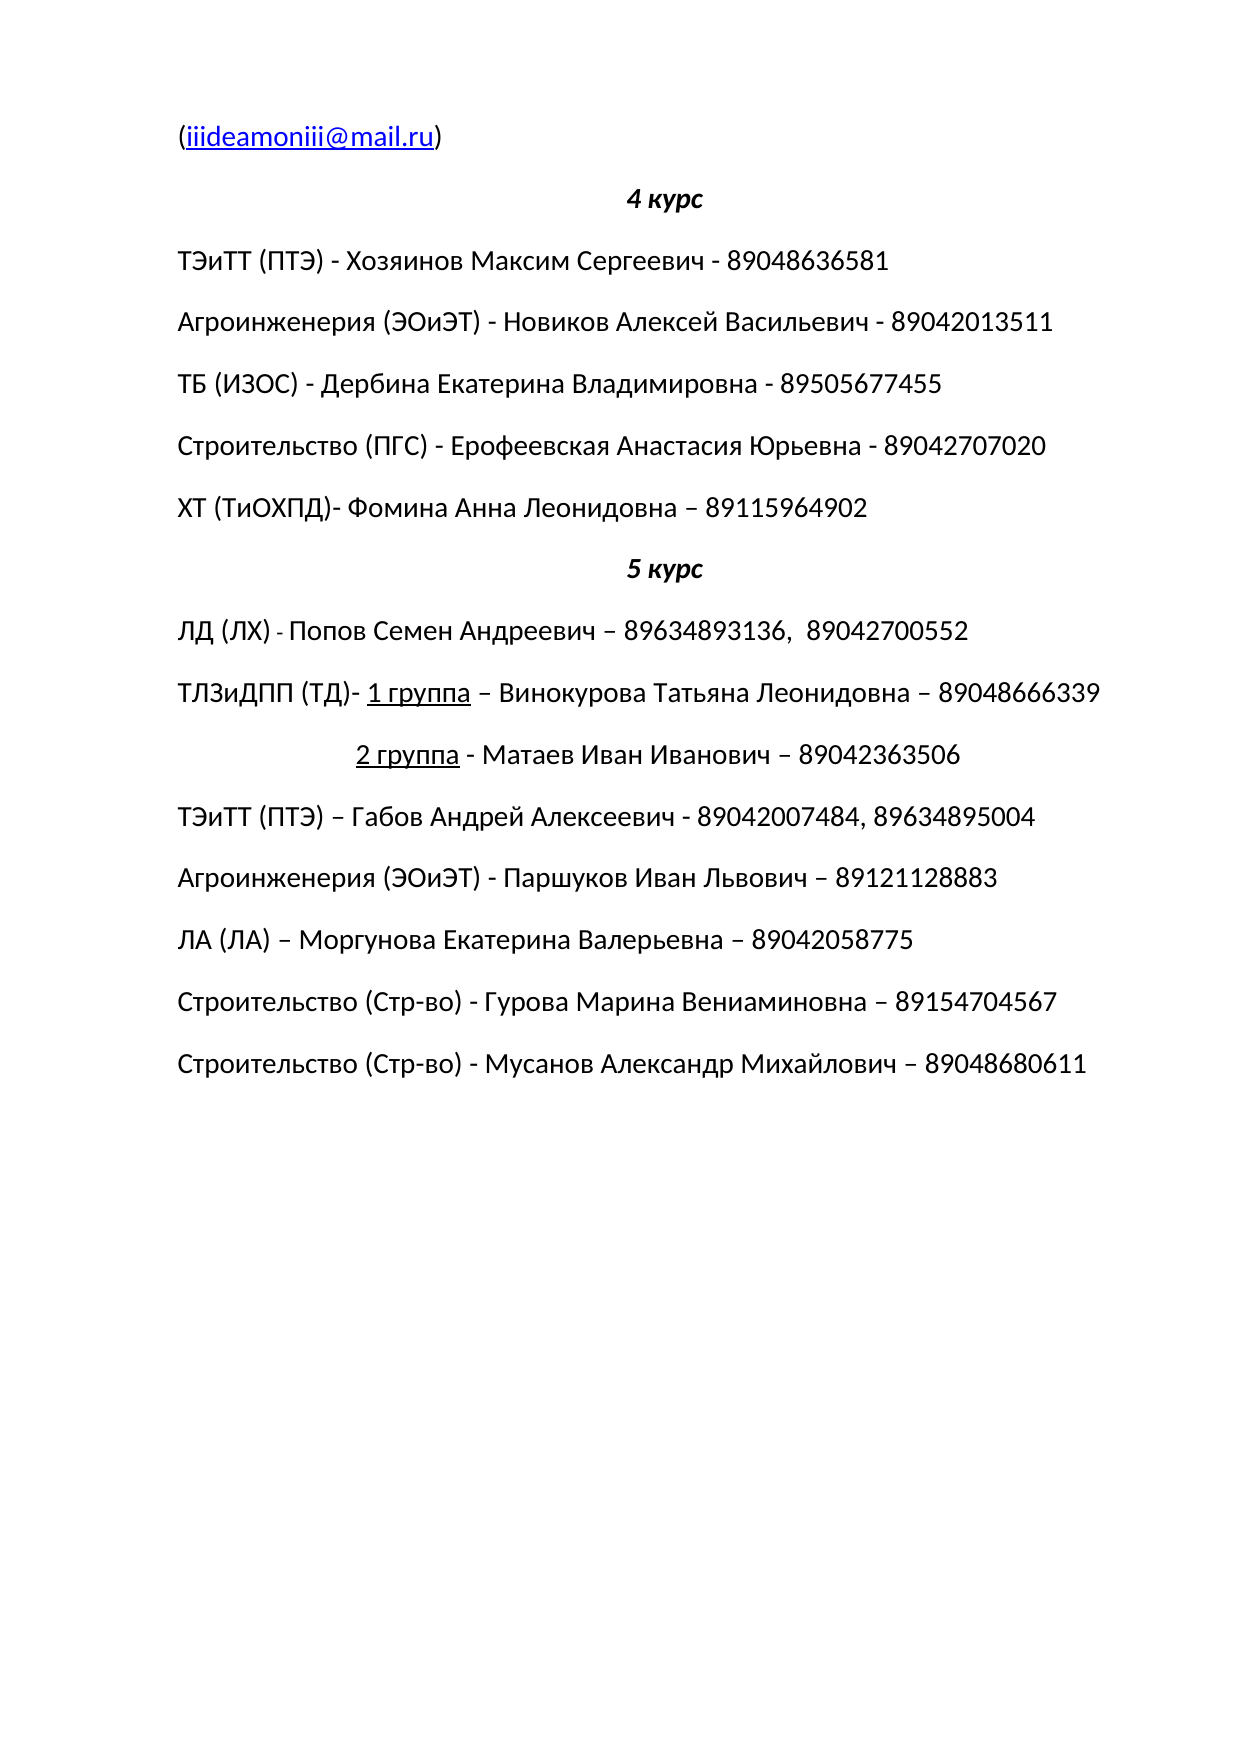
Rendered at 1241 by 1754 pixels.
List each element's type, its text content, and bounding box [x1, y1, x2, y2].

text Строительство (Стр-во) - Гурова Марина Вениаминовна – 89154704567 [177, 983, 1152, 1018]
text Строительство (Стр-во) - Мусанов Александр Михайлович – 89048680611 [177, 1045, 1152, 1080]
text Строительство (ПГС) - Ерофеевская Анастасия Юрьевна - 89042707020 [177, 427, 1152, 463]
text ХТ (ТиОХПД)- Фомина Анна Леонидовна – 89115964902 [177, 489, 1152, 524]
text Агроинженерия (ЭОиЭТ) - Новиков Алексей Васильевич - 89042013511 [177, 303, 1152, 339]
text ТБ (ИЗОС) - Дербина Екатерина Владимировна - 89505677455 [177, 365, 1152, 401]
text ТЛЗиДПП (ТД)- 1 группа – Винокурова Татьяна Леонидовна – 89048666339 [177, 674, 1152, 710]
text ЛА (ЛА) – Моргунова Екатерина Валерьевна – 89042058775 [177, 921, 1152, 957]
text 5 курс [177, 551, 1152, 586]
text (iiideamoniii@mail.ru) [177, 118, 1152, 154]
text ЛД (ЛХ) - Попов Семен Андреевич – 89634893136, 89042700552 [177, 612, 1152, 648]
text ТЭиТТ (ПТЭ) - Хозяинов Максим Сергеевич - 89048636581 [177, 242, 1152, 277]
text 2 группа - Матаев Иван Иванович – 89042363506 [177, 736, 1152, 771]
text Агроинженерия (ЭОиЭТ) - Паршуков Иван Львович – 89121128883 [177, 859, 1152, 895]
text ТЭиТТ (ПТЭ) – Габов Андрей Алексеевич - 89042007484, 89634895004 [177, 798, 1152, 833]
text 4 курс [177, 180, 1152, 216]
